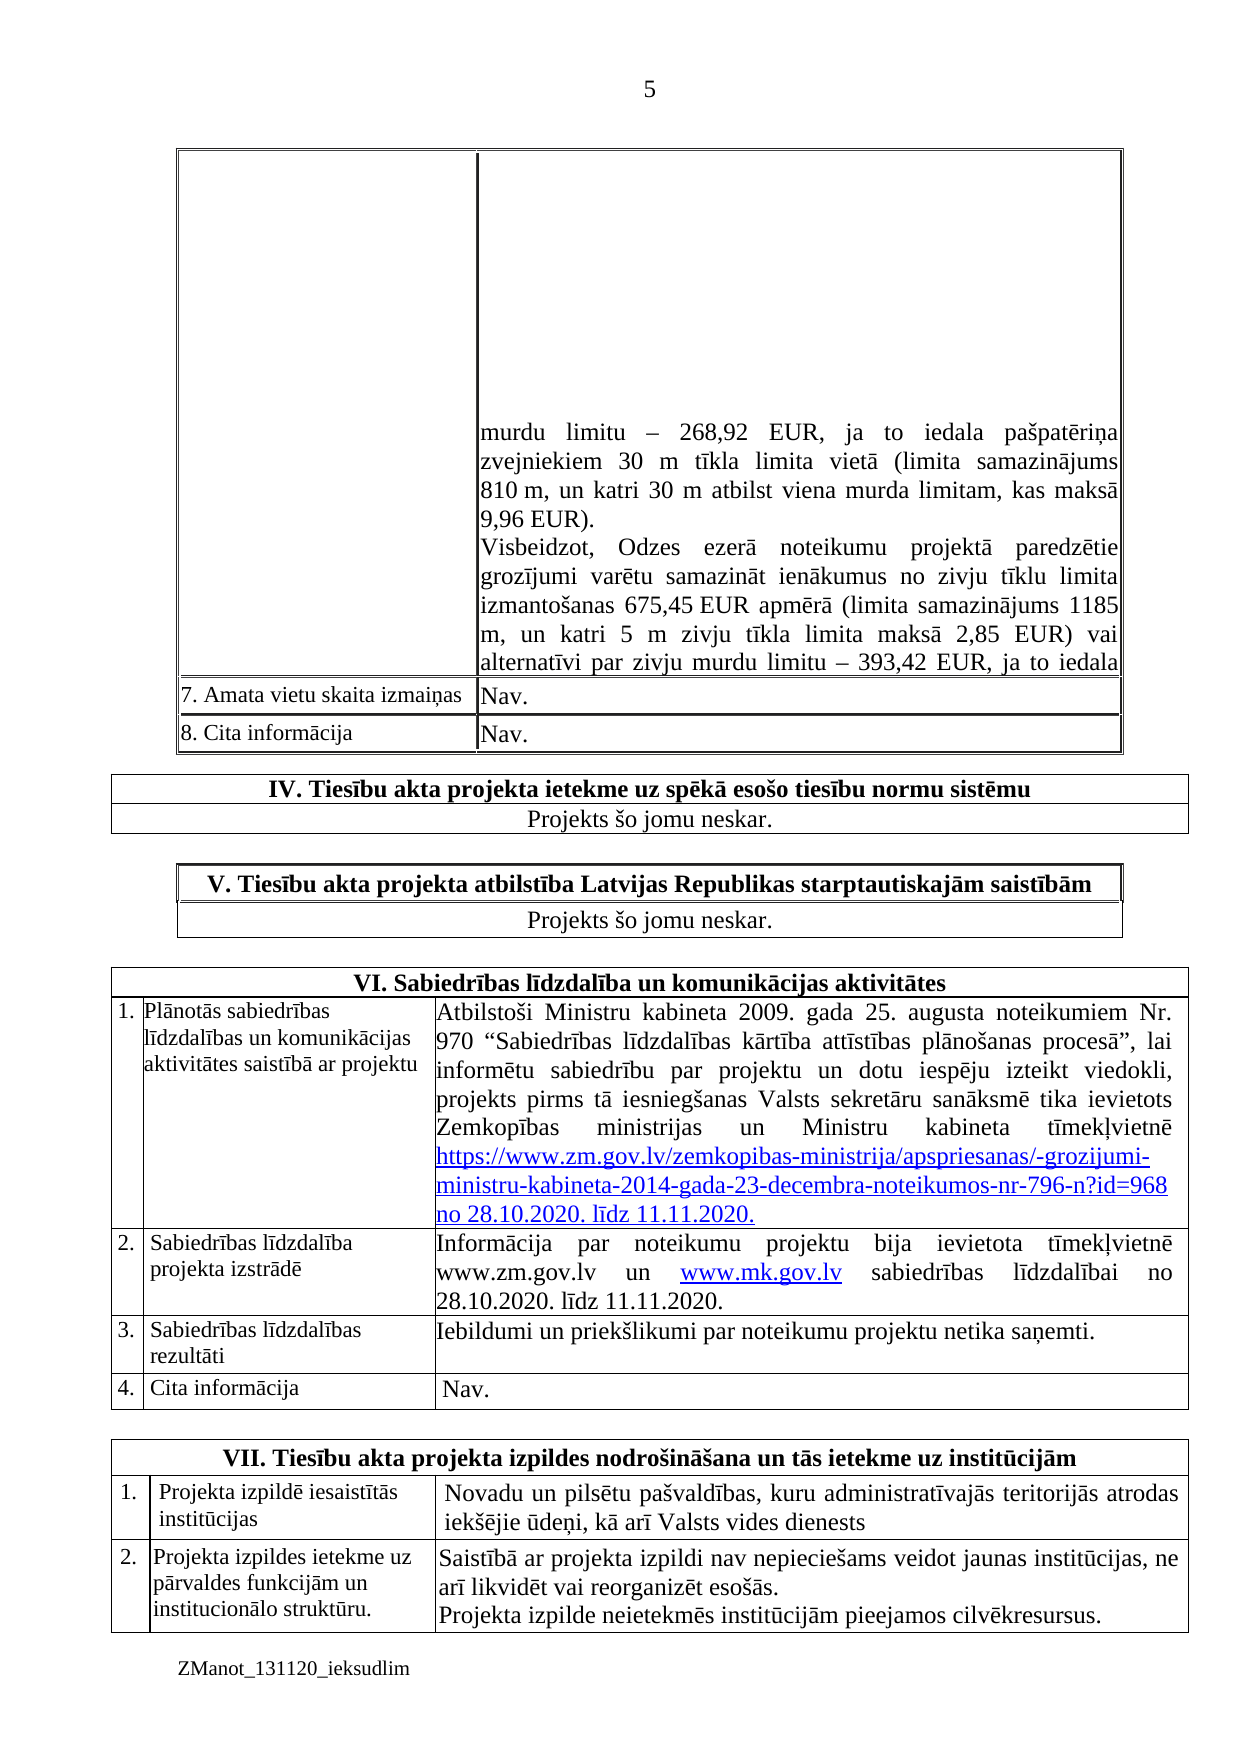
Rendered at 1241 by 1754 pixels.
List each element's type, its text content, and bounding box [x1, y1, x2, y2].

table_cell Projekta izpildē iesaistītās institūcijas [151, 1476, 435, 1539]
table_cell 4. [112, 1374, 143, 1409]
table_cell 2. [112, 1229, 143, 1315]
table_cell Nav. [436, 1374, 1188, 1409]
table_cell 2. [112, 1540, 149, 1632]
table_cell Informācija par noteikumu projektu bija ievietota tīmekļvietnē www.zm.gov.lv un www.mk.gov.lv sabiedrības līdzdalībai no 28.10.2020. līdz 11.11.2020. [436, 1229, 1188, 1315]
table_cell Atbilstoši Ministru kabineta 2009. gada 25. augusta noteikumiem Nr. 970 “Sabiedrības līdzdalības kārtība attīstības plānošanas procesā”, lai informētu sabiedrību par projektu un dotu iespēju izteikt viedokli, projekts pirms tā iesniegšanas Valsts sekretāru sanāksmē tika ievietots Zemkopības ministrijas un Ministru kabineta tīmekļvietnē https://www.zm.gov.lv/zemkopibas-ministrija/apspriesanas/-grozijumi-ministru-kabineta-2014-gada-23-decembra-noteikumos-nr-796-n?id=968 no 28.10.2020. līdz 11.11.2020. [436, 998, 1188, 1227]
table_cell Plānotās sabiedrības līdzdalības un komunikācijas aktivitātes saistībā ar projektu [144, 998, 435, 1227]
table_cell 1. [112, 998, 143, 1227]
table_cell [177, 149, 477, 675]
table_cell Projekts šo jomu neskar. [112, 804, 1188, 833]
table_cell 1. [112, 1476, 149, 1539]
table_cell 3. [112, 1316, 143, 1373]
table_header VI. Sabiedrības līdzdalība un komunikācijas aktivitātes [112, 968, 1188, 996]
table_cell Nav. [477, 713, 1122, 751]
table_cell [151, 1540, 435, 1632]
table_cell 7. Amata vietu skaita izmaiņas [177, 675, 477, 713]
table_header IV. Tiesību akta projekta ietekme uz spēkā esošo tiesību normu sistēmu [112, 775, 1188, 803]
table_cell Cita informācija [144, 1374, 435, 1409]
table_header VII. Tiesību akta projekta izpildes nodrošināšana un tās ietekme uz institūcijām [112, 1440, 1188, 1474]
table_cell Novadu un pilsētu pašvaldības, kuru administratīvajās teritorijās atrodas iekšējie ūdeņi, kā arī Valsts vides dienests [436, 1476, 1188, 1539]
table_header V. Tiesību akta projekta atbilstība Latvijas Republikas starptautiskajām saistībām [179, 866, 1120, 900]
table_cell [436, 1540, 1188, 1632]
table_cell 8. Cita informācija [177, 713, 477, 751]
table_cell Sabiedrības līdzdalība projekta izstrādē [144, 1229, 435, 1315]
table_cell Nav. [477, 675, 1122, 713]
table_cell Sabiedrības līdzdalības rezultāti [144, 1316, 435, 1373]
table_cell Projekts šo jomu neskar. [178, 900, 1122, 937]
table_cell Iebildumi un priekšlikumi par noteikumu projektu netika saņemti. [436, 1316, 1188, 1373]
